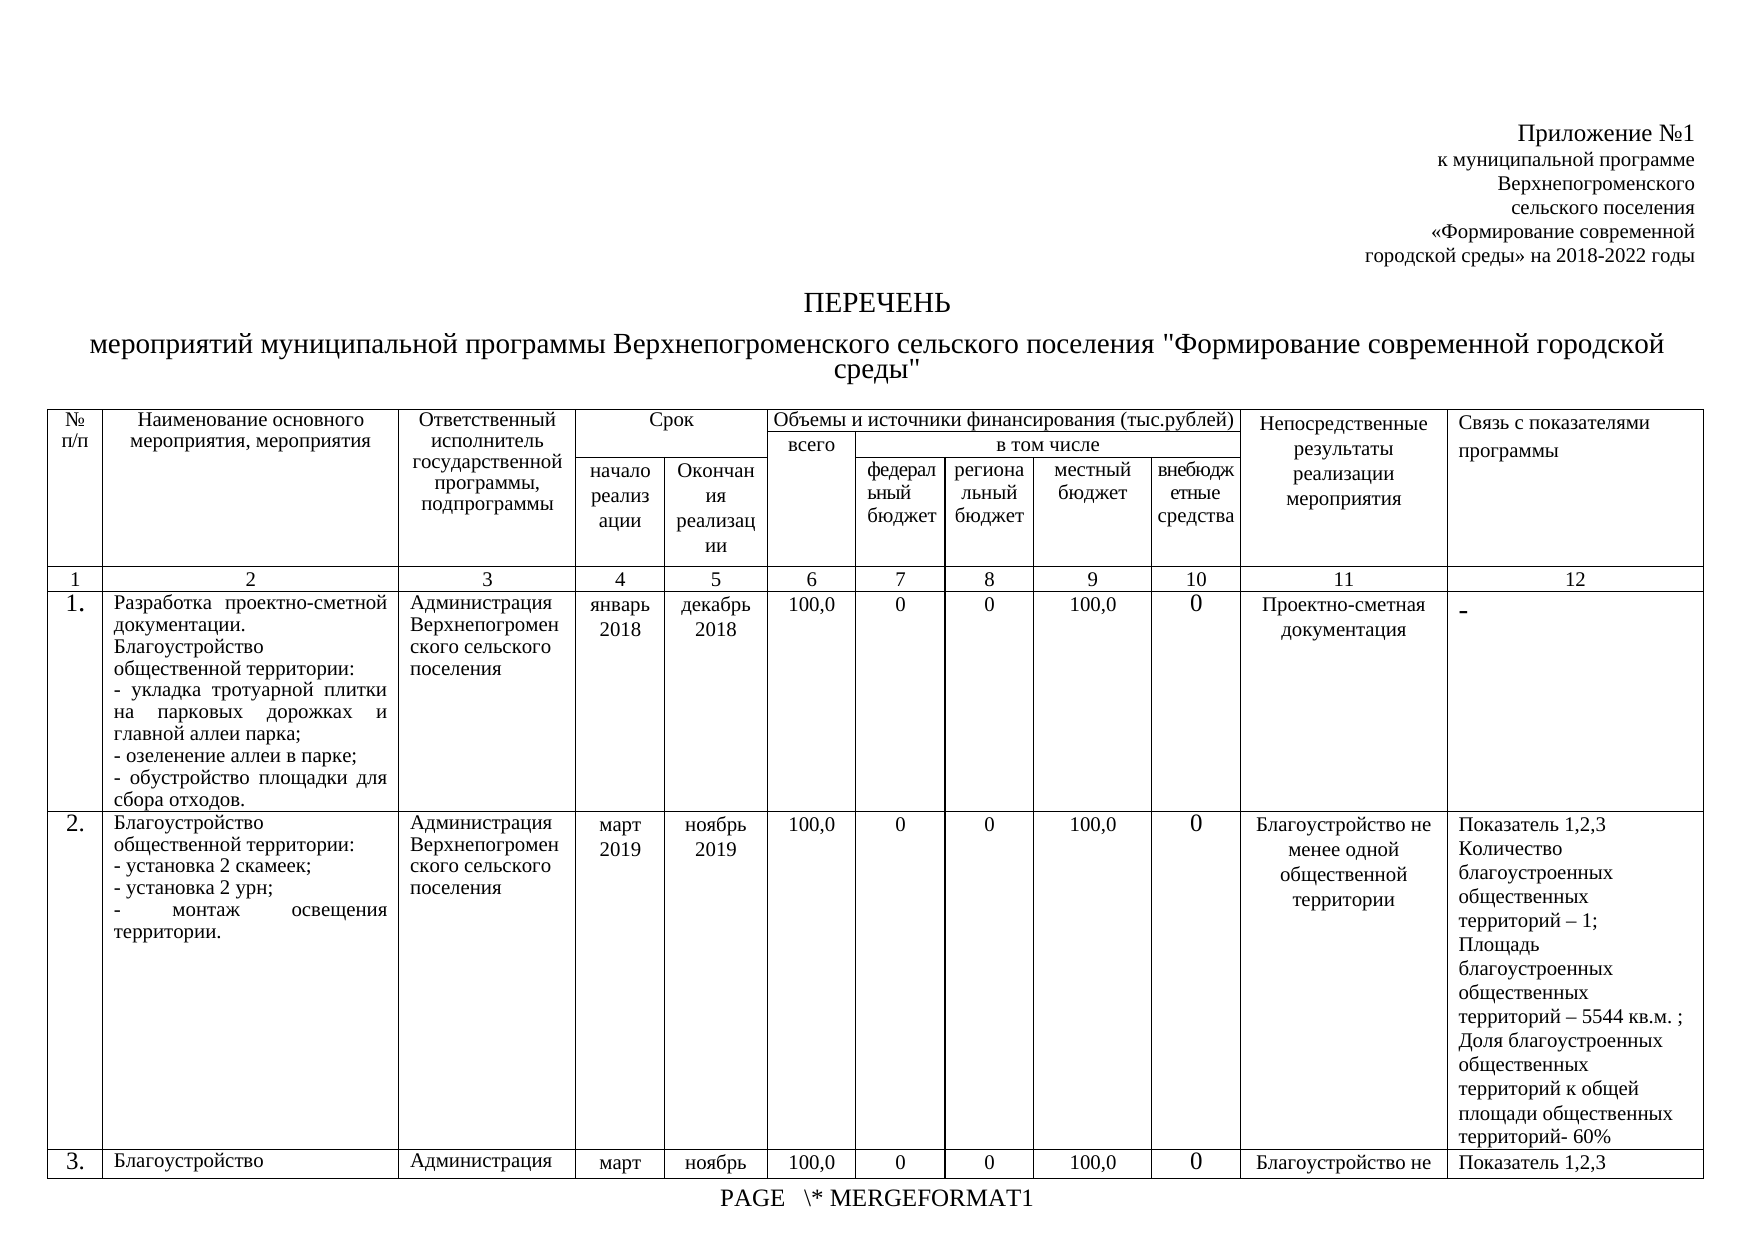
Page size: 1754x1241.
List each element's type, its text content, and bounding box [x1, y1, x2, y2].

table_cell 0 [946, 812, 1033, 1148]
table_cell 9 [1034, 567, 1151, 591]
table_cell 0 [1152, 592, 1240, 811]
table_cell внебюджетные средства [1152, 458, 1240, 566]
table_cell 6 [768, 567, 855, 591]
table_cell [103, 1150, 398, 1178]
table_cell 3. [48, 1150, 102, 1178]
text мероприятий муниципальной программы Верхнепогроменского сельского поселения "Формирование современной городской среды" [59, 334, 1695, 384]
text к муниципальной программе [1063, 147, 1695, 171]
table_cell 0 [856, 592, 944, 811]
table_cell 100,0 [1034, 812, 1151, 1148]
table_cell 11 [1241, 567, 1447, 591]
table_cell 3 [399, 567, 575, 591]
table_header Непосредственные результаты реализации мероприятия [1241, 410, 1447, 566]
table_cell 7 [856, 567, 944, 591]
table_cell 2. [48, 812, 102, 1148]
text городской среды» на 2018-2022 годы [1063, 243, 1695, 267]
table_cell 0 [856, 1150, 944, 1178]
table_cell 2 [103, 567, 398, 591]
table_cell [399, 1150, 575, 1178]
table_cell Благоустройство общественной территории: - установка 2 скамеек; - установка 2 урн; - монтаж освещения территории. [103, 812, 398, 1148]
table_cell региональный бюджет [946, 458, 1033, 566]
table_cell Окончания реализации [665, 458, 767, 566]
table_cell ноябрь 2020 [665, 1150, 767, 1178]
table_cell ноябрь 2019 [665, 812, 767, 1148]
text сельского поселения [1063, 195, 1695, 219]
table_cell 100,0 [768, 812, 855, 1148]
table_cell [1241, 1150, 1447, 1178]
table_cell 0 [1152, 1150, 1240, 1178]
table_header Объемы и источники финансирования (тыс.рублей) [768, 410, 1240, 431]
table_cell началореализации [576, 458, 664, 566]
table_cell 100,0 [1034, 592, 1151, 811]
table_cell декабрь 2018 [665, 592, 767, 811]
table_cell Разработка проектно-сметной документации. Благоустройство общественной территории: - укладка тротуарной плитки на парковых дорожках и главной аллеи парка; - озеленение аллеи в парке; - обустройство площадки для сбора отходов. [103, 592, 398, 811]
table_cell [1241, 812, 1447, 1148]
table_cell 5 [665, 567, 767, 591]
table_header Наименование основного мероприятия, мероприятия [103, 410, 398, 566]
table_cell март 2019 [576, 812, 664, 1148]
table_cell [1448, 1150, 1703, 1178]
table_cell 0 [856, 812, 944, 1148]
table_header Срок [576, 410, 767, 457]
table_cell - [1448, 592, 1703, 811]
table_cell 100,0 [1034, 1150, 1151, 1178]
table_cell 1 [48, 567, 102, 591]
table_cell Показатель 1,2,3 Количество благоустроенных общественных территорий – 1; Площадь благоустроенных общественных территорий – 5544 кв.м. ; Доля благоустроенных общественных территорий к общей площади общественных территорий- 60% [1448, 812, 1703, 1148]
table_header Связь с показателями программы [1448, 410, 1703, 566]
table_cell 0 [1152, 812, 1240, 1148]
table_cell 8 [946, 567, 1033, 591]
table_cell Администрация Верхнепогроменского сельского поселения [399, 592, 575, 811]
table_cell 100,0 [768, 592, 855, 811]
table_cell местный бюджет [1034, 458, 1151, 566]
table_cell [399, 812, 575, 1148]
table_cell 1. [48, 592, 102, 811]
table_header Ответственный исполнитель государственной программы, подпрограммы [399, 410, 575, 566]
table_cell 0 [946, 1150, 1033, 1178]
table_cell январь 2018 [576, 592, 664, 811]
text «Формирование современной [1063, 219, 1695, 243]
table_cell 100,0 [768, 1150, 855, 1178]
table_cell март 2020 [576, 1150, 664, 1178]
text Приложение №1 [1063, 118, 1695, 147]
text Верхнепогроменского [1063, 171, 1695, 195]
table_cell 12 [1448, 567, 1703, 591]
table_cell в том числе [856, 432, 1240, 457]
table_cell 0 [946, 592, 1033, 811]
text ПЕРЕЧЕНЬ [59, 292, 1695, 317]
table_cell 10 [1152, 567, 1240, 591]
table_cell 4 [576, 567, 664, 591]
table_cell всего [768, 432, 855, 566]
table_cell федеральный бюджет [856, 458, 944, 566]
table_header № п/п [48, 410, 102, 566]
table_cell Проектно-сметная документация [1241, 592, 1447, 811]
